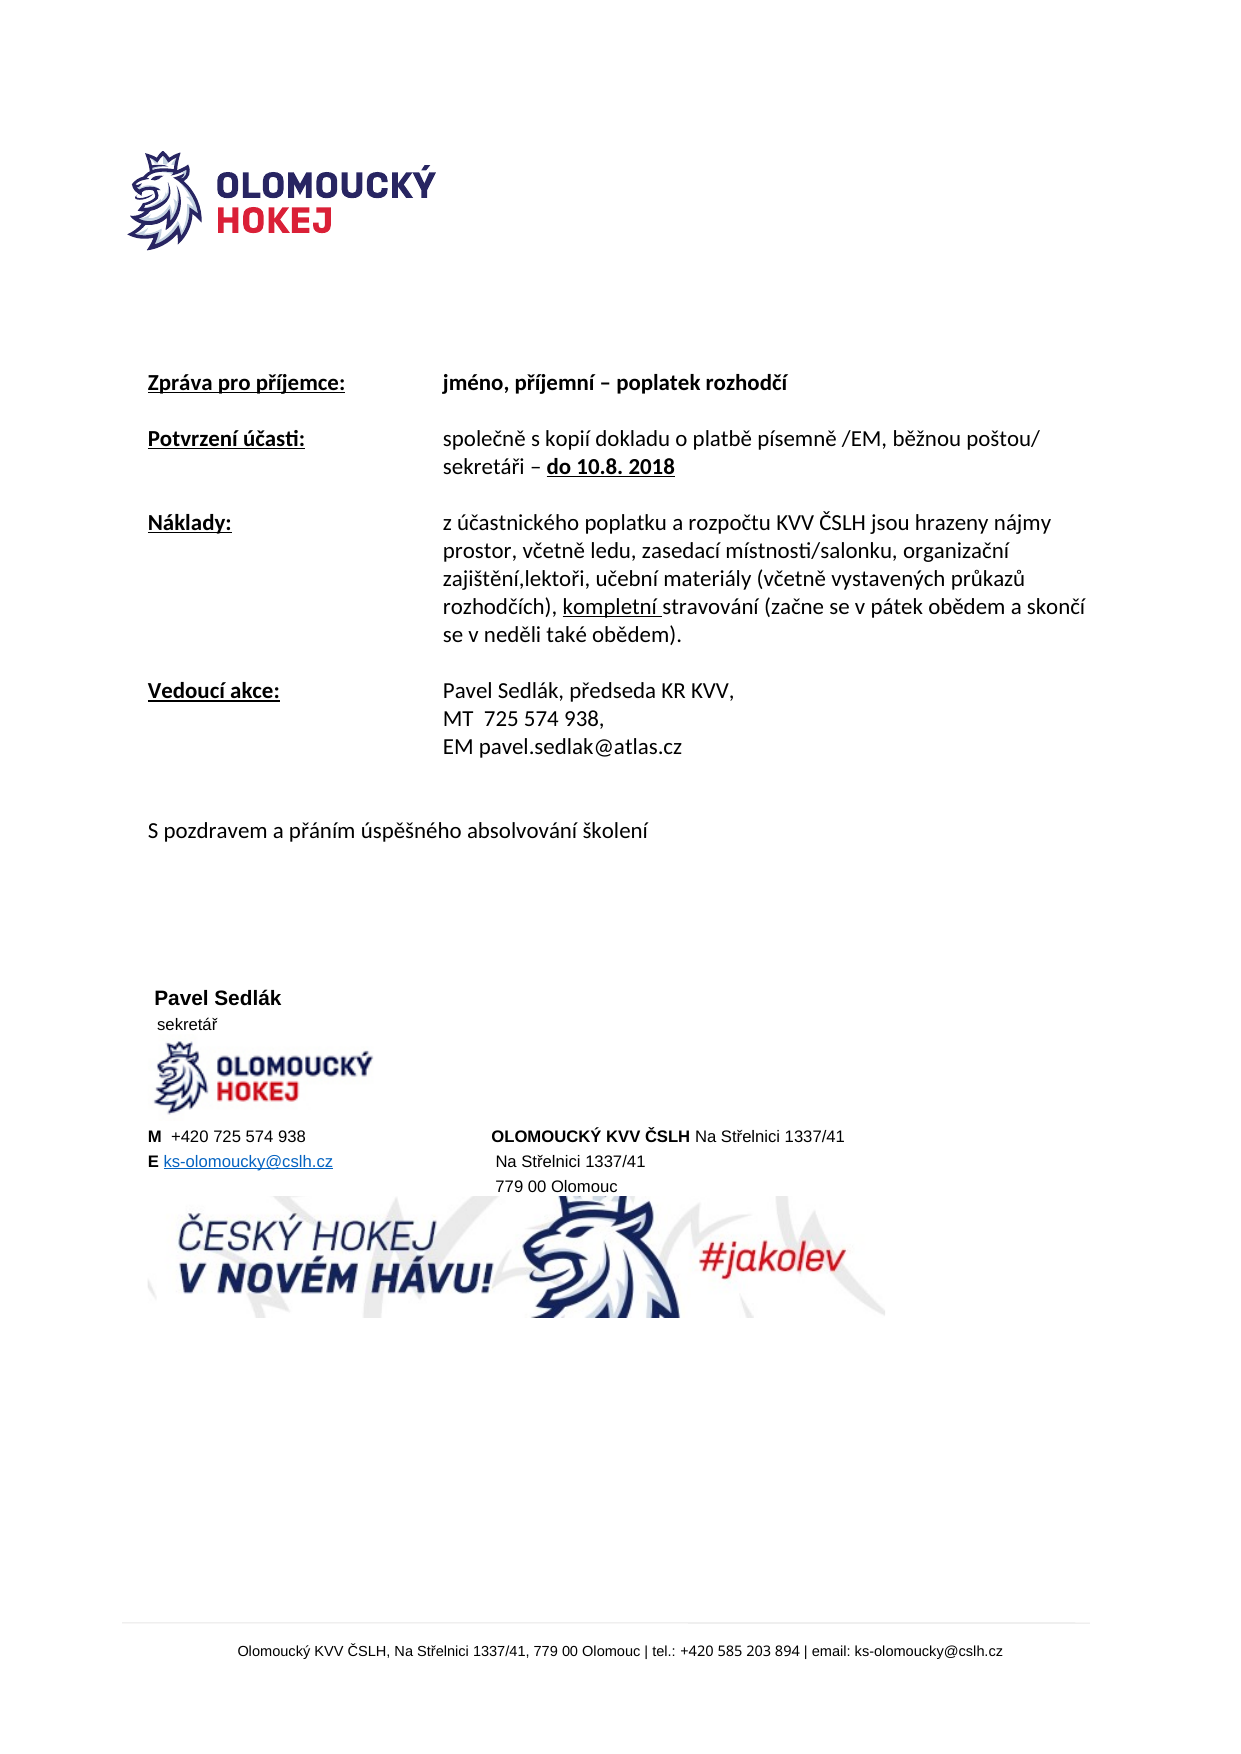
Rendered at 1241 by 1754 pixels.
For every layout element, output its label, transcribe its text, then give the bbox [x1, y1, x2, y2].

text Pavel Sedlák [148, 984, 1093, 1009]
text M +420 725 574 938 OLOMOUCKÝ KVV ČSLH Na Střelnici 1337/41 [148, 1121, 1093, 1146]
picture [147, 1196, 885, 1318]
text Potvrzení účasti: společně s kopií dokladu o platbě písemně /EM, běžnou poštou/ sekretáři – do 10.8. 2018 [148, 424, 1093, 480]
text Vedoucí akce: Pavel Sedlák, předseda KR KVV, MT 725 574 938, EM pavel.sedlak@atlas.cz [148, 676, 1093, 760]
text E ks-olomoucky@cslh.cz Na Střelnici 1337/41 [148, 1146, 1093, 1171]
text Zpráva pro příjemce: jméno, příjemní – poplatek rozhodčí [148, 368, 1093, 396]
picture [147, 1034, 392, 1121]
text 779 00 Olomouc [148, 1171, 1093, 1196]
text Náklady: z účastnického poplatku a rozpočtu KVV ČSLH jsou hrazeny nájmy prostor, včetně ledu, zasedací místnosti/salonku, organizační zajištění,lektoři, učební materiály (včetně vystavených průkazů rozhodčích), kompletní stravování (začne se v pátek obědem a skončí se v neděli také obědem). [148, 508, 1093, 648]
text sekretář [148, 1009, 1093, 1034]
text S pozdravem a přáním úspěšného absolvování školení [148, 816, 1093, 844]
